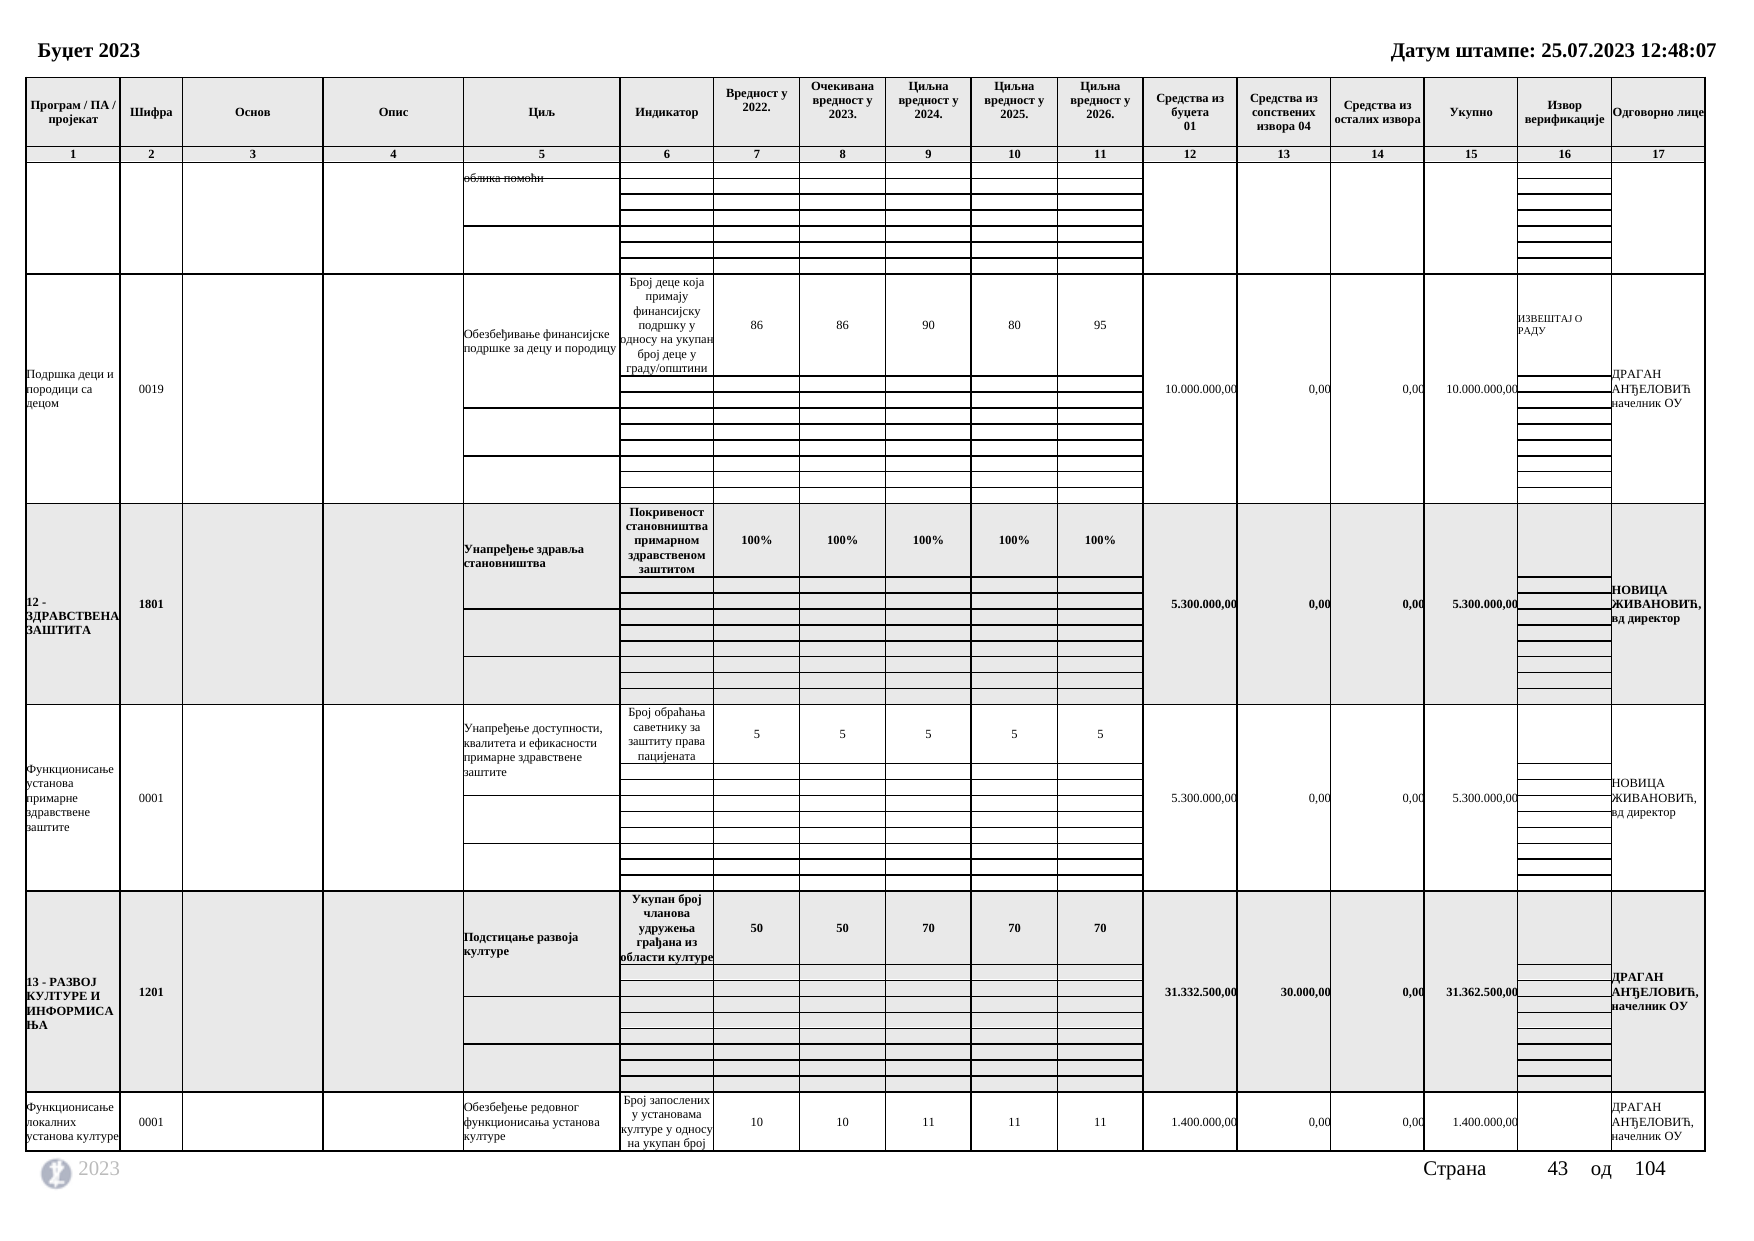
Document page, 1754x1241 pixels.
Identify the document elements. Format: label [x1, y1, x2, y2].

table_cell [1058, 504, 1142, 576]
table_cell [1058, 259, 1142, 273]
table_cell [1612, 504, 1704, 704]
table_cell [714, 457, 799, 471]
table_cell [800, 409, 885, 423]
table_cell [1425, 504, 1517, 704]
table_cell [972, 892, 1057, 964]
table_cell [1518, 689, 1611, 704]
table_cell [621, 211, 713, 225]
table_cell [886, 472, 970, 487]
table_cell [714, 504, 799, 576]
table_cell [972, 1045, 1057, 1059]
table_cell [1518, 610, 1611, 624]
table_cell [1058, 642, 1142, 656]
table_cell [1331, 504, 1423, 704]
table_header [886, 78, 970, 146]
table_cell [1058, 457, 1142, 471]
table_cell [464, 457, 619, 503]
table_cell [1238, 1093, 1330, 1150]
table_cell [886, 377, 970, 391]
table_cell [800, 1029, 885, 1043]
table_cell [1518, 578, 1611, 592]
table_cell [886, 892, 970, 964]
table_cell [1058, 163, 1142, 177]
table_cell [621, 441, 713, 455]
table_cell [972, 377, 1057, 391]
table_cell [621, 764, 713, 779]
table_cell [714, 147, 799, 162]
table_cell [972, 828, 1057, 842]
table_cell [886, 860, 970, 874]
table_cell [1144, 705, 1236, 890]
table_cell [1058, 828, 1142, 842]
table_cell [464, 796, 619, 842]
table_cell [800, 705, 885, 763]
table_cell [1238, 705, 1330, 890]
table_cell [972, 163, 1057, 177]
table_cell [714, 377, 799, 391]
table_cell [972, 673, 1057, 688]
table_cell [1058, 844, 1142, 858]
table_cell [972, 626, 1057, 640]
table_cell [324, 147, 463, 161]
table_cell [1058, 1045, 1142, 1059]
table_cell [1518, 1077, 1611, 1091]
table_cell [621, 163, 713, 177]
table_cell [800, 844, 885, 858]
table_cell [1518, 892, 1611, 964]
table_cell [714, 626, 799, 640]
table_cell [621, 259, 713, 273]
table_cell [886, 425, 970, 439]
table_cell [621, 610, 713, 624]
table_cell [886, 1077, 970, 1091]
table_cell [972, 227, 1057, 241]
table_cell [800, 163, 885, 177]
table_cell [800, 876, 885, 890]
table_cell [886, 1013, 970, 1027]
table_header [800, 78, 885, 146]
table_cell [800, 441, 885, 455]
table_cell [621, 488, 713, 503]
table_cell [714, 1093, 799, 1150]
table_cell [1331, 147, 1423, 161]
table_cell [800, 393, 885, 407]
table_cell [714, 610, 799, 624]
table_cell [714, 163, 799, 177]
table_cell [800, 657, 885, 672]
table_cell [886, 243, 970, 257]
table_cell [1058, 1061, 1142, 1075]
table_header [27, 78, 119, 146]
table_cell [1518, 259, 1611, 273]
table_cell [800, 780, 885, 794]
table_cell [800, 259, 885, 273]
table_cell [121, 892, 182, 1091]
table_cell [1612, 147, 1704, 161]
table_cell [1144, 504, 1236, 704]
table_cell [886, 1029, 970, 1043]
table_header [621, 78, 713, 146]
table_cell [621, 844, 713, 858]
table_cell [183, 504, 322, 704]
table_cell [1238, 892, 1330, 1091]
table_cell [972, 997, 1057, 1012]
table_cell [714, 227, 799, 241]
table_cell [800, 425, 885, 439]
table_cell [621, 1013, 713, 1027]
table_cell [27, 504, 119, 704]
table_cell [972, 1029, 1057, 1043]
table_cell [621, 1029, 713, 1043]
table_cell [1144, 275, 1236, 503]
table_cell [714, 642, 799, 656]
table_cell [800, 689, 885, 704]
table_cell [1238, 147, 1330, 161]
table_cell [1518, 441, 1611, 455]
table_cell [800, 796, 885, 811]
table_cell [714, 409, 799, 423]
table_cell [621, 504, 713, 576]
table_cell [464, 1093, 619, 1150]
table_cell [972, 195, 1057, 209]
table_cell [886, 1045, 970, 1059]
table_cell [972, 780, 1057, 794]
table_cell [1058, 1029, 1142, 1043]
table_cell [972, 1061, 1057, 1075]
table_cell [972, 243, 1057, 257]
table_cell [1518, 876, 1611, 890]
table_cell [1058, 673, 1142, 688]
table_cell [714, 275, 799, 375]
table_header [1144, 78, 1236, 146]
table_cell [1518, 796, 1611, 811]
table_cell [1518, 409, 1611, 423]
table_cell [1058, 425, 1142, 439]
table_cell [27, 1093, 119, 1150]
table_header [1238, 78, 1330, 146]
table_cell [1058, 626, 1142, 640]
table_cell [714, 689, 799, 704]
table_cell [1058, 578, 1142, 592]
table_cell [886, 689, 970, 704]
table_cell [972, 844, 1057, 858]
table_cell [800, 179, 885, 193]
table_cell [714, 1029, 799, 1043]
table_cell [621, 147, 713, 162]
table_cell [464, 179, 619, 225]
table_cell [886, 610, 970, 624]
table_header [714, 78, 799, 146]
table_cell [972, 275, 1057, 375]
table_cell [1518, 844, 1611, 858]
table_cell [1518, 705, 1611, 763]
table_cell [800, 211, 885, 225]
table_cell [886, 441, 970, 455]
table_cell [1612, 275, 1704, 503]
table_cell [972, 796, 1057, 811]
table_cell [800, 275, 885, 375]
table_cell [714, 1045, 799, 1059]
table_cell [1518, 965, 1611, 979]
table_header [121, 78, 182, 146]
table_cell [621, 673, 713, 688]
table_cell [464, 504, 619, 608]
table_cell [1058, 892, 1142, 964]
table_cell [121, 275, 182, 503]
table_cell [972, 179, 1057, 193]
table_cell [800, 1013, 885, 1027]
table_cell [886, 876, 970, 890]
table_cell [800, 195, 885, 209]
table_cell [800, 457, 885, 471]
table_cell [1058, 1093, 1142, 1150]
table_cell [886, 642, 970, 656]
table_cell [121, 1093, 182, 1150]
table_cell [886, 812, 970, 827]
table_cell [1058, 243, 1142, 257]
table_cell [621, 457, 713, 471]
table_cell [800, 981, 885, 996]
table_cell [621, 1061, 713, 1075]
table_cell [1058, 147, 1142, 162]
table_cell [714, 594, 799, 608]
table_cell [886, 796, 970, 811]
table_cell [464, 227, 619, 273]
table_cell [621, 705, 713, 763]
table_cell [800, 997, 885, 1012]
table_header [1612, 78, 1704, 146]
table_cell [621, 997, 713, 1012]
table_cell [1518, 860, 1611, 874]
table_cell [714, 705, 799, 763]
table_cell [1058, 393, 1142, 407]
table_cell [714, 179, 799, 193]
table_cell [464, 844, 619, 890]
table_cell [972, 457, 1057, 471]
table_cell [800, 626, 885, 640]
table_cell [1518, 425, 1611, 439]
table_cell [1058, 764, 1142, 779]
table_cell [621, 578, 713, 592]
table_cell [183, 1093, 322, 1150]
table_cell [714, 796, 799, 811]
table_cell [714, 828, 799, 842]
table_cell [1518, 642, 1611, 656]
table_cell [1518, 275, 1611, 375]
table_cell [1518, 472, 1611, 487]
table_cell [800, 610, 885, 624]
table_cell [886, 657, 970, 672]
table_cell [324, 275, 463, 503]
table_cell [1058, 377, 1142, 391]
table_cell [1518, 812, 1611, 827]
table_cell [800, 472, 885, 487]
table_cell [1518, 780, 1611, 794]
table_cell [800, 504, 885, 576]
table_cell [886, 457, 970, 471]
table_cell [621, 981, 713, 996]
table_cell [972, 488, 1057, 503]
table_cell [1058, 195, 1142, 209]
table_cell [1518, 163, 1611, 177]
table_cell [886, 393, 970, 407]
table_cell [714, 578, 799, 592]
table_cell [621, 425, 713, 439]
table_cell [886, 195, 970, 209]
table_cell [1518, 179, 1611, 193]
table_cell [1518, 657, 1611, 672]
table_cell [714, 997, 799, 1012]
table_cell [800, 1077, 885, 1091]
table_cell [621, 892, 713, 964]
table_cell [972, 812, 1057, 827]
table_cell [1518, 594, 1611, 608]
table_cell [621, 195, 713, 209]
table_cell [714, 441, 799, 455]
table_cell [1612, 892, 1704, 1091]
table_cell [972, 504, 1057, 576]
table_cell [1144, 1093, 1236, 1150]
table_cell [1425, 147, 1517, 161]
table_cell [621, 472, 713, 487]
picture [37, 1155, 76, 1194]
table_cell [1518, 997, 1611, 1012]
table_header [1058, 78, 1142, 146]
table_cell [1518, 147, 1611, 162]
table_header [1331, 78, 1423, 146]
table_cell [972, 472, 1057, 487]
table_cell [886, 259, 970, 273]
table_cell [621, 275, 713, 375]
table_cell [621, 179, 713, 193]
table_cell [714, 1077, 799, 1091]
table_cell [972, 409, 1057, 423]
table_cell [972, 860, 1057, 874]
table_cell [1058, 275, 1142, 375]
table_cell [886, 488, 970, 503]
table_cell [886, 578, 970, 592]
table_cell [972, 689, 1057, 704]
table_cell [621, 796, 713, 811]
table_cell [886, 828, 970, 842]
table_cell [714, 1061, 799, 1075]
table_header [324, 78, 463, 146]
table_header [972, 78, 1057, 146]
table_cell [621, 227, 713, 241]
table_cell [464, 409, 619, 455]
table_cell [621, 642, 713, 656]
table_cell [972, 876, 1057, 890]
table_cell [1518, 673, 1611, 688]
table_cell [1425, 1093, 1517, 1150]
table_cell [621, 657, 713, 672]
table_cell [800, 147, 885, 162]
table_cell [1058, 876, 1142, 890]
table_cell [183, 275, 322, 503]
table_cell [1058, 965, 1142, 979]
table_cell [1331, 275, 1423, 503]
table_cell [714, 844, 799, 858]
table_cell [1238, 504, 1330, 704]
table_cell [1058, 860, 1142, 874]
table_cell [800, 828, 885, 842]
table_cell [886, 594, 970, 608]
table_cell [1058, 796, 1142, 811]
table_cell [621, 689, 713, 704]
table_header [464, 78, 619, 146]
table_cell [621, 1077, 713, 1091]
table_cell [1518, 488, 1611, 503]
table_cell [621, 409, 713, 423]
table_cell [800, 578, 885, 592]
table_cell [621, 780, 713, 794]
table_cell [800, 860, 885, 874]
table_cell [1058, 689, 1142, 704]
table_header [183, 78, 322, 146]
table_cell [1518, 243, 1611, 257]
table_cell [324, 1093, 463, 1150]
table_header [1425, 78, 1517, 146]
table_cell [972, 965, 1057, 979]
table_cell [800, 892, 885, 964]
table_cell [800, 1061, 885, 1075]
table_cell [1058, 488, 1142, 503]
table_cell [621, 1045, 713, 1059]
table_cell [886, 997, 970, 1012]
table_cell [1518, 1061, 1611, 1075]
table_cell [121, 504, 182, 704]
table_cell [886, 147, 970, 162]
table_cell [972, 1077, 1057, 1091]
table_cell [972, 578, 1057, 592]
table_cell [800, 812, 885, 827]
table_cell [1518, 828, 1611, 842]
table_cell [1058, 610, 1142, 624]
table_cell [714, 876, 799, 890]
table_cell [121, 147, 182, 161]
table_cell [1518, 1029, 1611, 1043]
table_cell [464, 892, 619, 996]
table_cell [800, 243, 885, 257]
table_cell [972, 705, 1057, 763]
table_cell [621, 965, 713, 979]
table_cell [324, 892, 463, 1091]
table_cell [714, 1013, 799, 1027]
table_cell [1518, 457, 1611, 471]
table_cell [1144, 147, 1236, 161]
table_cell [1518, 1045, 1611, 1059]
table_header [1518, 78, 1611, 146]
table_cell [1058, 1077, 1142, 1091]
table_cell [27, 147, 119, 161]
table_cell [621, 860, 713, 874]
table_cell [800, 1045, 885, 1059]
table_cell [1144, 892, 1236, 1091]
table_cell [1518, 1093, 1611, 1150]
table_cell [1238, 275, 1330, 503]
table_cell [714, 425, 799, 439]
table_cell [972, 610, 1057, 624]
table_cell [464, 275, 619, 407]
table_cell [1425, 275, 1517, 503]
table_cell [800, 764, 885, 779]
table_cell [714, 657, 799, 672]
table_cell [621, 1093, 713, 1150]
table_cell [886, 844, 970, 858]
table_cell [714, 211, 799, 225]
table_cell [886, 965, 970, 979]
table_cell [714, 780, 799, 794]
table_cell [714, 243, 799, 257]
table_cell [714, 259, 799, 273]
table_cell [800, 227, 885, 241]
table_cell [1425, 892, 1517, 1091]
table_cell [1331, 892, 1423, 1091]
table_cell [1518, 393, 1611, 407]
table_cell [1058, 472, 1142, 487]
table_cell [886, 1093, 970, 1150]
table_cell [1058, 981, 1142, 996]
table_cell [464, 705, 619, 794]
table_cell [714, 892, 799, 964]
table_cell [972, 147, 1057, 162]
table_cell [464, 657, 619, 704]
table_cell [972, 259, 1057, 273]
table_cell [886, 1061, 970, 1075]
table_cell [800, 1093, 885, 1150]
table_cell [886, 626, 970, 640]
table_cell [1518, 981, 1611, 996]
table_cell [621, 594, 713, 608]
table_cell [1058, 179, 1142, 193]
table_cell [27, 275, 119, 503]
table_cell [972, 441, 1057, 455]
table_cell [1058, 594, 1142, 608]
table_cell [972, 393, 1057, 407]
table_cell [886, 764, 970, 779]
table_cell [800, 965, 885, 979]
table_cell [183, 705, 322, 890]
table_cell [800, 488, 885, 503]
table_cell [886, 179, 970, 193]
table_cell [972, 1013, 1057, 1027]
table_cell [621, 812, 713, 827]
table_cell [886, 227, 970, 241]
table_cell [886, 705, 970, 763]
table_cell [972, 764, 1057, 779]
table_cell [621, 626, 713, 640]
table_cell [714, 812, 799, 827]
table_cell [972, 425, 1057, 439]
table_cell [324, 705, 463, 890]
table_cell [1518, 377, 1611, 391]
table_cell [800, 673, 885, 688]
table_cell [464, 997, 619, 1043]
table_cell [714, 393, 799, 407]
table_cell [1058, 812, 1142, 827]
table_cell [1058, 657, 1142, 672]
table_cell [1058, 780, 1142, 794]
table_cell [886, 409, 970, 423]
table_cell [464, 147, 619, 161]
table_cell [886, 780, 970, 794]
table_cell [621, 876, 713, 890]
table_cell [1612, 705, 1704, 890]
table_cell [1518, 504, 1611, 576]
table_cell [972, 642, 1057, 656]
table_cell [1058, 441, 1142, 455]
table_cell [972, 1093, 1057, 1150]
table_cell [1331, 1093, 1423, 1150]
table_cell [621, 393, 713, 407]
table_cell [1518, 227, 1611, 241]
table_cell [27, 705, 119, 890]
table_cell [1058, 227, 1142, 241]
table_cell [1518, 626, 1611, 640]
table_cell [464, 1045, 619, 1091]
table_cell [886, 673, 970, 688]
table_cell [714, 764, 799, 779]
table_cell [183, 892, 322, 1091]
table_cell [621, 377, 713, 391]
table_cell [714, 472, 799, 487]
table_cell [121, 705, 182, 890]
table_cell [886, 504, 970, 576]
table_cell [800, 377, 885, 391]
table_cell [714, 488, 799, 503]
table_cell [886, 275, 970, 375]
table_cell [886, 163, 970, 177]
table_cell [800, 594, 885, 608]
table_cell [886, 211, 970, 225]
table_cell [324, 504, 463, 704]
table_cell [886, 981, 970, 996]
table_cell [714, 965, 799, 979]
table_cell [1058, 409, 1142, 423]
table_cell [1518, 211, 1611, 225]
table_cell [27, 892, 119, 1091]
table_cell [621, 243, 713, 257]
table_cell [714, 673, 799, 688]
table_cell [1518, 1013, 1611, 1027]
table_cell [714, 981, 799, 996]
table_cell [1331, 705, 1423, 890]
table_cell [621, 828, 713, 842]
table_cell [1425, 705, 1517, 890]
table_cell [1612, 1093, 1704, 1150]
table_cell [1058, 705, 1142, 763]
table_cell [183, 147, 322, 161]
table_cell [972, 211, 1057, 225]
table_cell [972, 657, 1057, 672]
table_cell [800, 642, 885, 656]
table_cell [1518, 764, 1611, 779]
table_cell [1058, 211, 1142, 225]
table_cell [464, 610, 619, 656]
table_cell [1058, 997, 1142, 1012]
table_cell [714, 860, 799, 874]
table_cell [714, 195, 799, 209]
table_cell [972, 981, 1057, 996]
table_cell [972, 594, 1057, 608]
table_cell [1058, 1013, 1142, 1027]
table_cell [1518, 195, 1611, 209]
